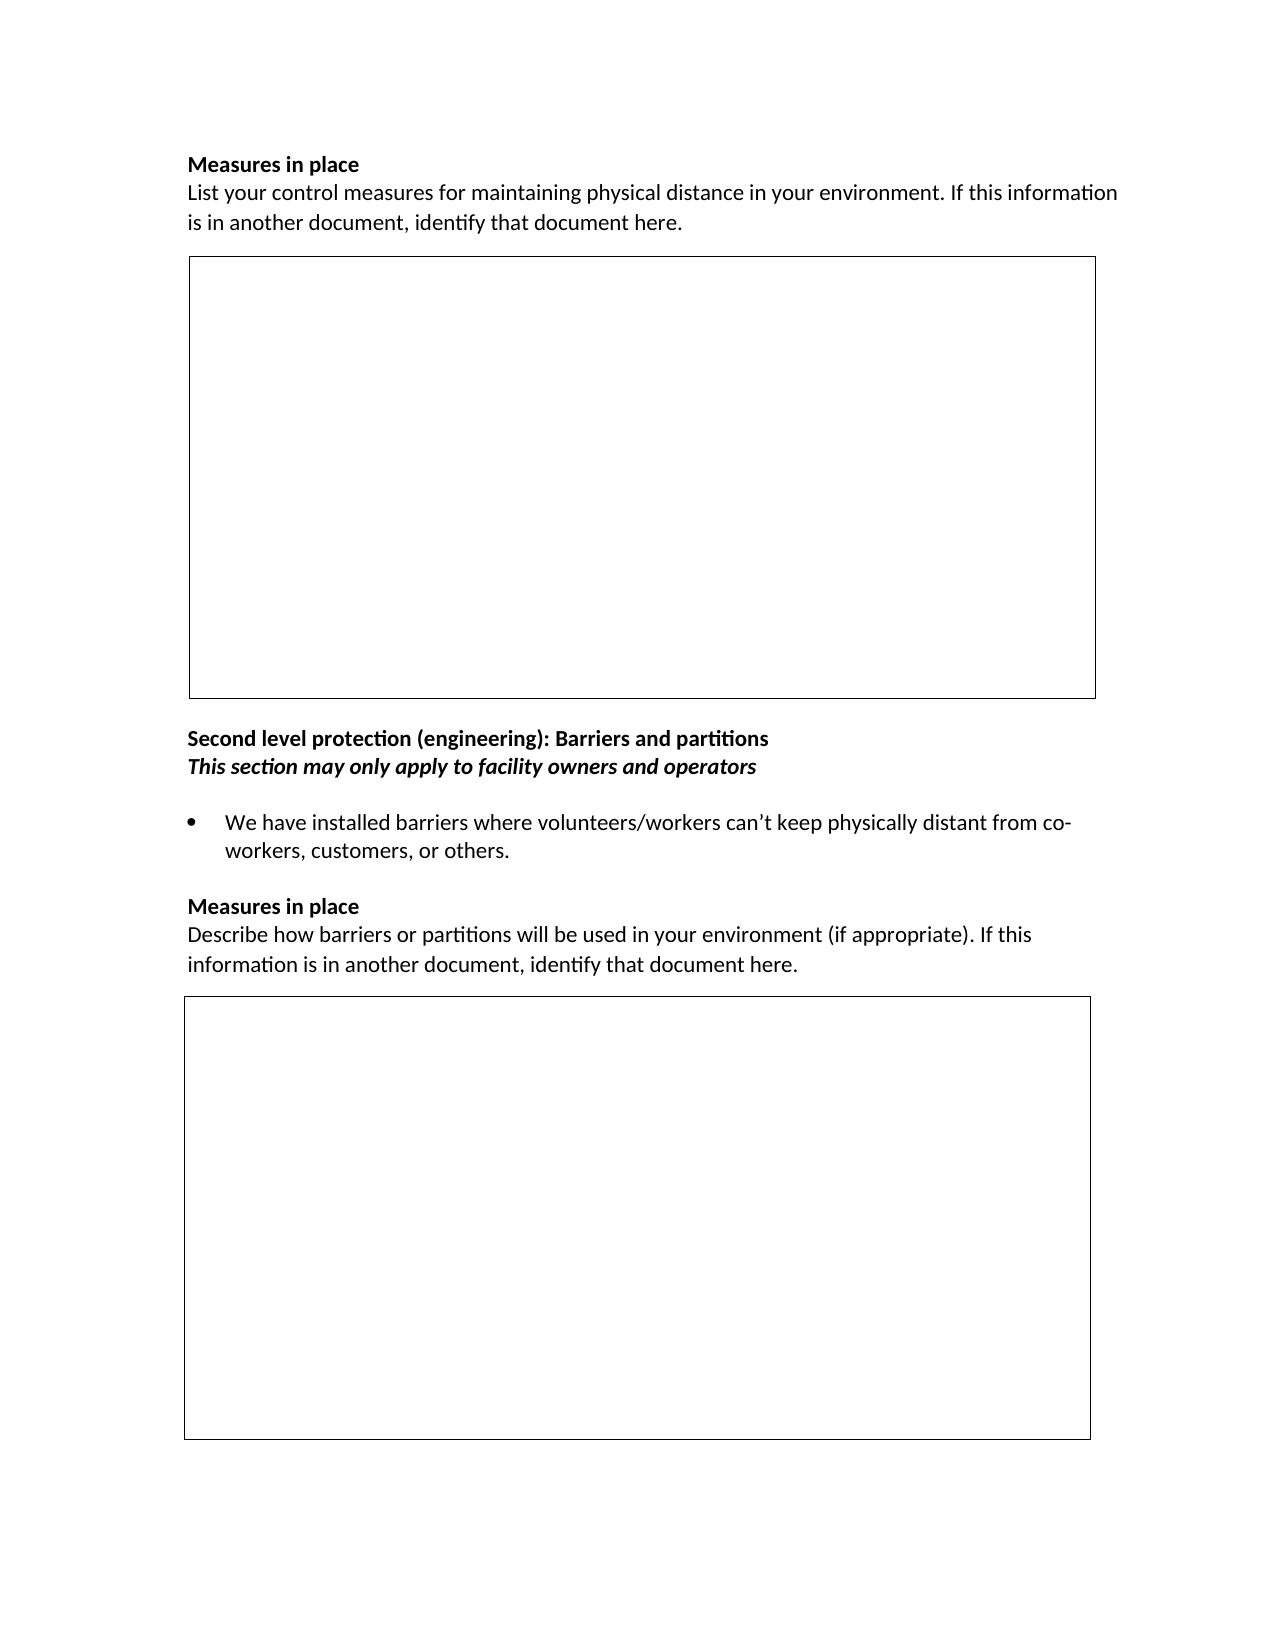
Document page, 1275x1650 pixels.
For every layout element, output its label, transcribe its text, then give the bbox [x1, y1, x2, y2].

list We have installed barriers where volunteers/workers can’t keep physically distant from co-workers, customers, or others. [187, 808, 1125, 864]
text Second level protection (engineering): Barriers and partitions [150, 724, 1125, 752]
text This section may only apply to facility owners and operators [150, 752, 1125, 780]
text List your control measures for maintaining physical distance in your environment. If this information is in another document, identify that document here. [187, 178, 1125, 236]
text Describe how barriers or partitions will be used in your environment (if appropriate). If this information is in another document, identify that document here. [187, 920, 1125, 978]
text Measures in place [187, 150, 1125, 178]
text Measures in place [150, 892, 1125, 920]
